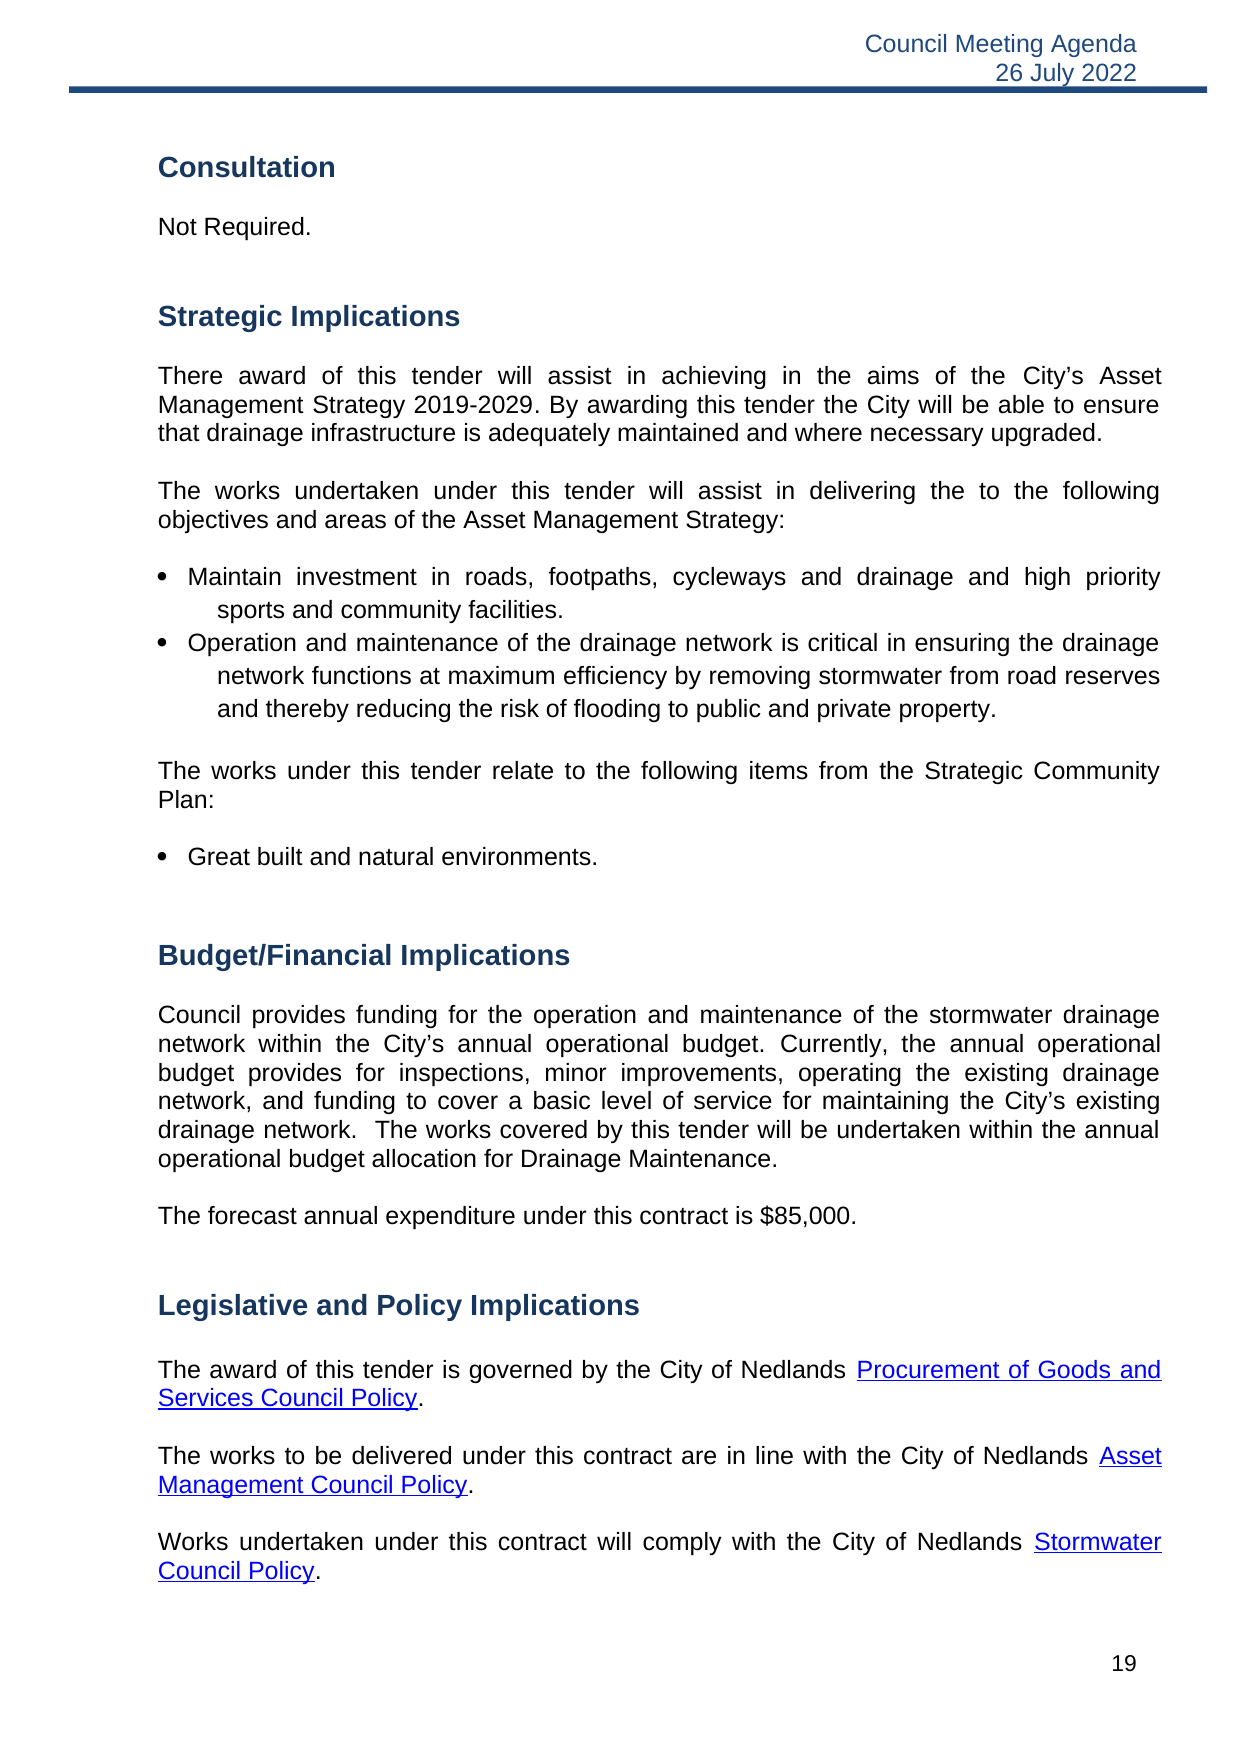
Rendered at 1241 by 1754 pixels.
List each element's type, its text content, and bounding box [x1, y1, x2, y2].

text The works to be delivered under this contract are in line with the City of Nedlands Asset Management Council Policy. [158, 1441, 1162, 1498]
text Council provides funding for the operation and maintenance of the stormwater drainage network within the City’s annual operational budget. Currently, the annual operational budget provides for inspections, minor improvements, operating the existing drainage network, and funding to cover a basic level of service for maintaining the City’s existing drainage network. The works covered by this tender will be undertaken within the annual operational budget allocation for Drainage Maintenance. [158, 1000, 1162, 1173]
text Works undertaken under this contract will comply with the City of Nedlands Stormwater Council Policy. [158, 1527, 1162, 1585]
text Strategic Implications [158, 298, 1162, 332]
text The works under this tender relate to the following items from the Strategic Community Plan: [158, 756, 1162, 814]
list Maintain investment in roads, footpaths, cycleways and drainage and high priority sports and community facilities. [158, 562, 1162, 624]
text The forecast annual expenditure under this contract is $85,000. [158, 1201, 1162, 1230]
list Operation and maintenance of the drainage network is critical in ensuring the drainage network functions at maximum efficiency by removing stormwater from road reserves and thereby reducing the risk of flooding to public and private property. [158, 628, 1162, 723]
text The works undertaken under this tender will assist in delivering the to the following objectives and areas of the Asset Management Strategy: [158, 476, 1162, 533]
text Budget/Financial Implications [158, 938, 1162, 971]
list Great built and natural environments. [158, 842, 1162, 871]
text Legislative and Policy Implications [158, 1288, 1162, 1321]
text Not Required. [158, 212, 1162, 241]
text Consultation [158, 150, 1162, 183]
text The award of this tender is governed by the City of Nedlands Procurement of Goods and Services Council Policy. [158, 1355, 1162, 1412]
text There award of this tender will assist in achieving in the aims of the City’s Asset Management Strategy 2019-2029. By awarding this tender the City will be able to ensure that drainage infrastructure is adequately maintained and where necessary upgraded. [158, 361, 1162, 447]
